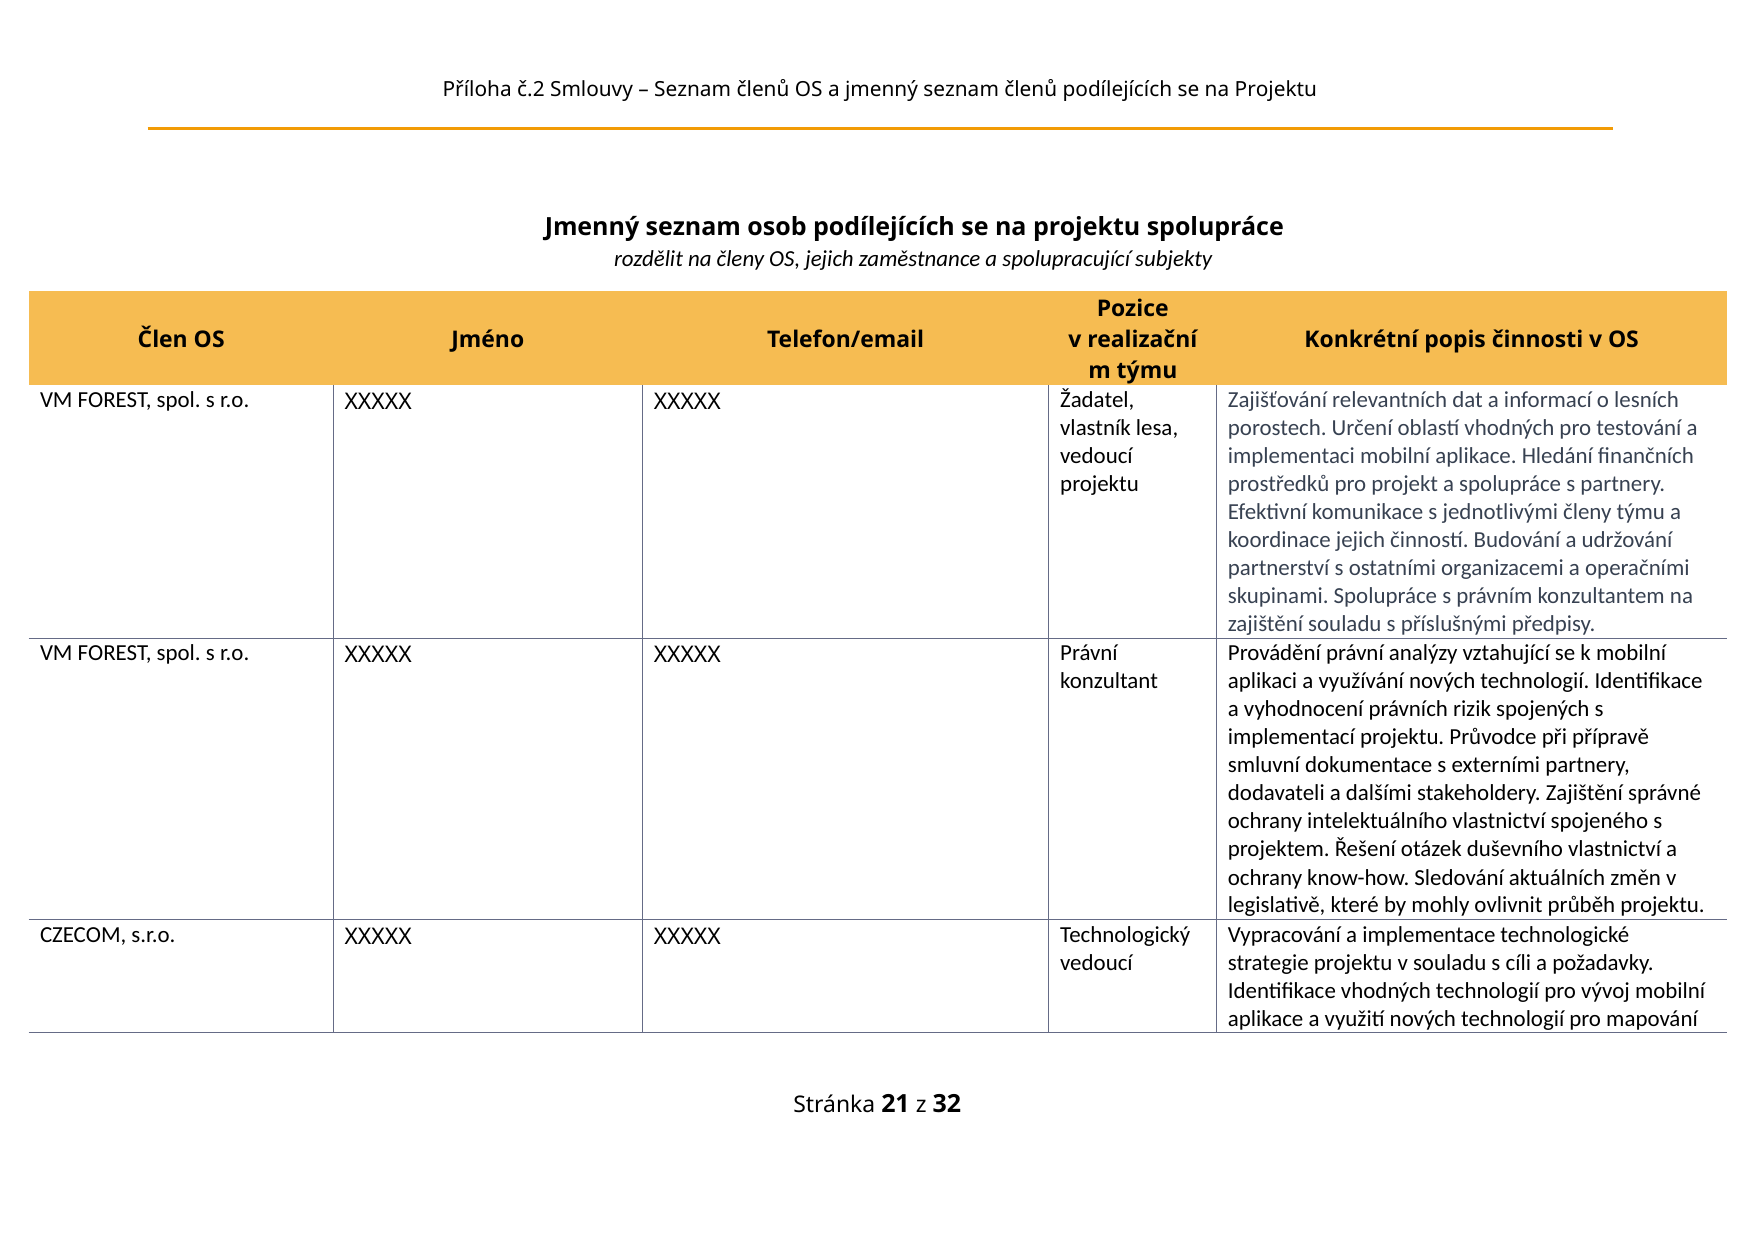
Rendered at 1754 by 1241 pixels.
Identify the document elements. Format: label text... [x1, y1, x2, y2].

table_cell XXXXX [643, 639, 1048, 919]
table_cell Zajišťování relevantních dat a informací o lesních porostech. Určení oblastí vhodných pro testování a implementaci mobilní aplikace. Hledání finančních prostředků pro projekt a spolupráce s partnery. Efektivní komunikace s jednotlivými členy týmu a koordinace jejich činností. Budování a udržování partnerství s ostatními organizacemi a operačními skupinami. Spolupráce s právním konzultantem na zajištění souladu s příslušnými předpisy. [1217, 385, 1727, 637]
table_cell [1217, 920, 1727, 1032]
table_cell XXXXX [334, 639, 642, 919]
table_header Telefon/email [642, 291, 1049, 385]
table_cell XXXXX [334, 920, 642, 1032]
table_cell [1049, 920, 1216, 1032]
table_cell VM FOREST, spol. s r.o. [29, 639, 333, 919]
table_cell XXXXX [643, 385, 1048, 637]
table_cell Provádění právní analýzy vztahující se k mobilní aplikaci a využívání nových technologií. Identifikace a vyhodnocení právních rizik spojených s implementací projektu. Průvodce při přípravě smluvní dokumentace s externími partnery, dodavateli a dalšími stakeholdery. Zajištění správné ochrany intelektuálního vlastnictví spojeného s projektem. Řešení otázek duševního vlastnictví a ochrany know-how. Sledování aktuálních změn v legislativě, které by mohly ovlivnit průběh projektu. [1217, 639, 1727, 919]
table_header Jméno [333, 291, 642, 385]
list Jmenný seznam osob podílejících se na projektu spolupráce rozdělit na členy OS, jejich zaměstnance a spolupracující subjekty [223, 208, 1606, 273]
table_cell XXXXX [334, 385, 642, 637]
table_cell Právní konzultant [1049, 639, 1216, 919]
table_header Konkrétní popis činnosti v OS [1216, 291, 1727, 385]
table_cell VM FOREST, spol. s r.o. [29, 385, 333, 637]
table_cell XXXXX [643, 920, 1048, 1032]
table_cell CZECOM, s.r.o. [29, 920, 333, 1032]
table_header Pozice v realizačním týmu [1049, 291, 1216, 385]
table_header Člen OS [29, 291, 333, 385]
table_cell Žadatel, vlastník lesa, vedoucí projektu [1049, 385, 1216, 637]
